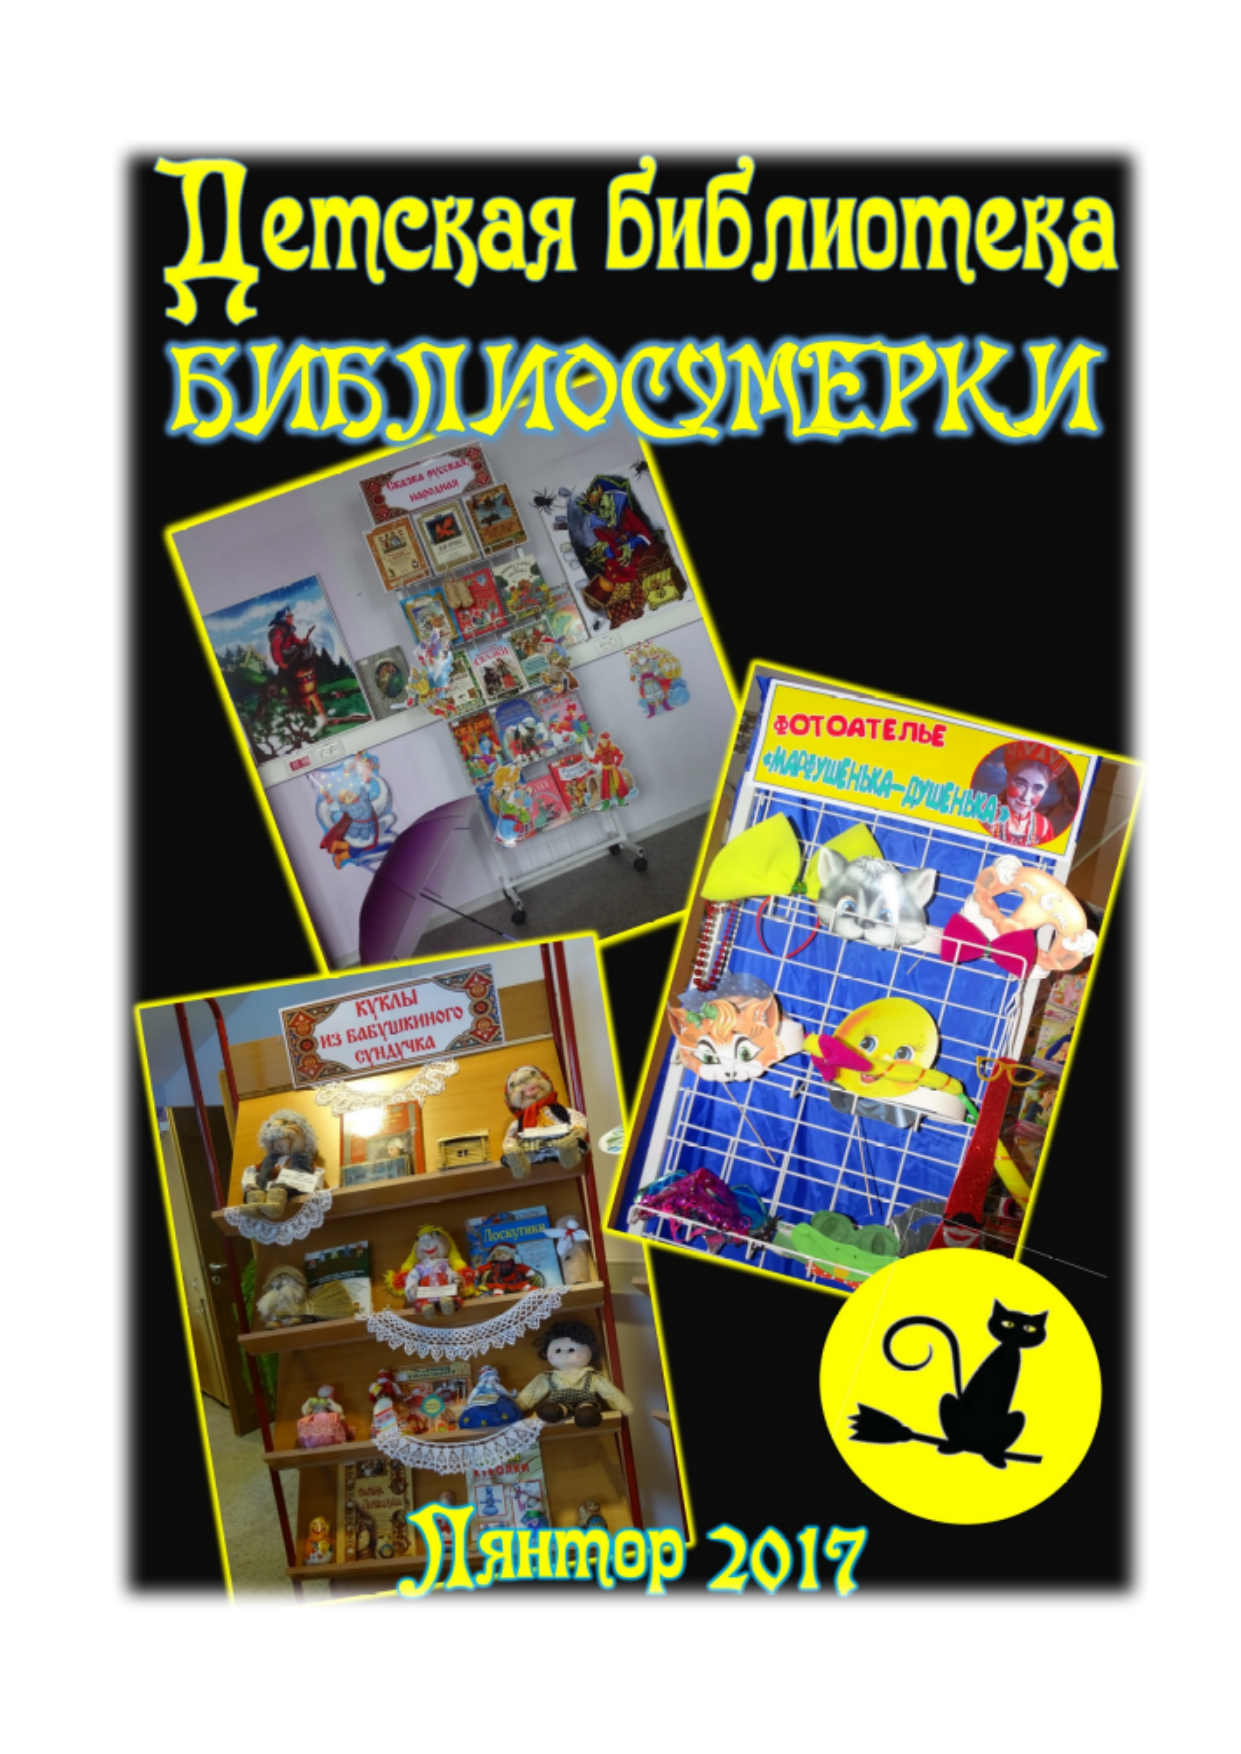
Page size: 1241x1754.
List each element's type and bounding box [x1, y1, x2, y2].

picture [140, 167, 1121, 1582]
